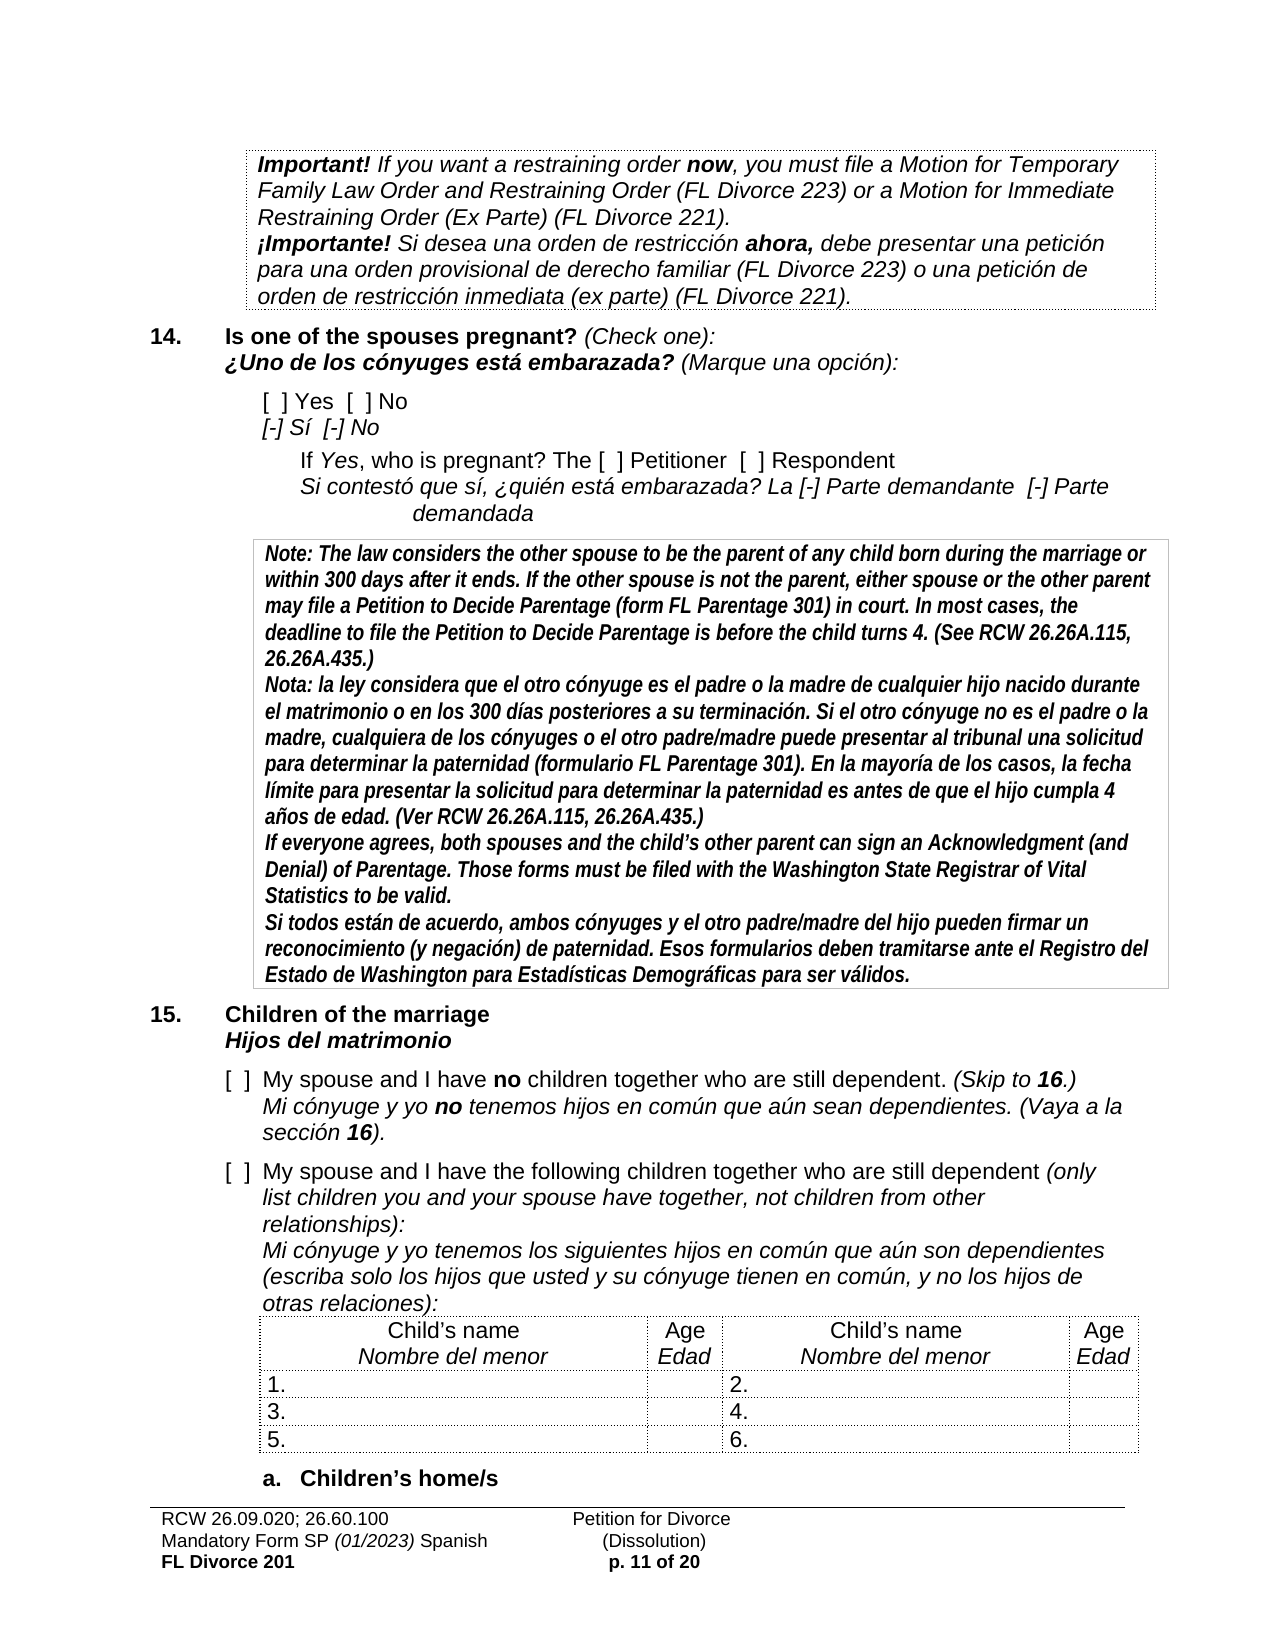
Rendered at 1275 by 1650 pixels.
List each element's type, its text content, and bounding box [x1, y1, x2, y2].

table_cell [764, 1397, 1070, 1424]
list Si contestó que sí, ¿quién está embarazada? La [-] Parte demandante [-] Parte demandada [300, 473, 1125, 526]
table_cell [310, 1370, 647, 1397]
text [ ] My spouse and I have no children together who are still dependent. (Skip to 16.) [225, 1066, 1125, 1093]
table_header Important! If you want a restraining order now, you must file a Motion for Temporary Family Law Order and Restraining Order (FL Divorce 223) or a Motion for Immediate Restraining Order (Ex Parte) (FL Divorce 221). ¡Importante! Si desea una orden de restricción ahora, debe presentar una petición para una orden provisional de derecho familiar (FL Divorce 223) o una petición de orden de restricción inmediata (ex parte) (FL Divorce 221). [246, 150, 1155, 309]
table_header Age Edad [648, 1316, 722, 1370]
table_cell [764, 1425, 1070, 1452]
table_cell [764, 1370, 1070, 1397]
table_cell [648, 1370, 722, 1397]
table_cell [310, 1425, 647, 1452]
table_cell 5. [260, 1425, 310, 1452]
text a. Children’s home/s [262, 1465, 1125, 1492]
table_header Child’s name Nombre del menor [723, 1316, 1070, 1370]
text Mi cónyuge y yo no tenemos hijos en común que aún sean dependientes. (Vaya a la sección 16). [225, 1093, 1125, 1145]
table_cell 2. [723, 1370, 764, 1397]
table_cell [648, 1397, 722, 1424]
list 15. Children of the marriage [150, 1001, 1125, 1027]
table_cell 1. [260, 1370, 310, 1397]
list Hijos del matrimonio [150, 1027, 1125, 1054]
table_cell [648, 1425, 722, 1452]
table_cell [1070, 1425, 1138, 1452]
text Mi cónyuge y yo tenemos los siguientes hijos en común que aún son dependientes (escriba solo los hijos que usted y su cónyuge tienen en común, y no los hijos de otras relaciones): [225, 1237, 1125, 1316]
list If Yes, who is pregnant? The [ ] Petitioner [ ] Respondent [300, 447, 1125, 473]
list 14. Is one of the spouses pregnant? (Check one): [150, 323, 1125, 349]
table_cell [310, 1397, 647, 1424]
table_cell 4. [723, 1397, 764, 1424]
list [-] Sí [-] No [262, 414, 1125, 441]
list [ ] Yes [ ] No [262, 388, 1125, 414]
table_header Age Edad [1070, 1316, 1138, 1370]
list ¿Uno de los cónyuges está embarazada? (Marque una opción): [150, 349, 1125, 375]
table_header Child’s name Nombre del menor [260, 1316, 647, 1370]
table_cell [1070, 1397, 1138, 1424]
table_cell 6. [723, 1425, 764, 1452]
table_cell 3. [260, 1397, 310, 1424]
table_header Note: The law considers the other spouse to be the parent of any child born during the marriage or within 300 days after it ends. If the other spouse is not the parent, either spouse or the other parent may file a Petition to Decide Parentage (form FL Parentage 301) in court. In most cases, the deadline to file the Petition to Decide Parentage is before the child turns 4. (See RCW 26.26A.115, 26.26A.435.) Nota: la ley considera que el otro cónyuge es el padre o la madre de cualquier hijo nacido durante el matrimonio o en los 300 días posteriores a su terminación. Si el otro cónyuge no es el padre o la madre, cualquiera de los cónyuges o el otro padre/madre puede presentar al tribunal una solicitud para determinar la paternidad (formulario FL Parentage 301). En la mayoría de los casos, la fecha límite para presentar la solicitud para determinar la paternidad es antes de que el hijo cumpla 4 años de edad. (Ver RCW 26.26A.115, 26.26A.435.) If everyone agrees, both spouses and the child’s other parent can sign an Acknowledgment (and Denial) of Parentage. Those forms must be filed with the Washington State Registrar of Vital Statistics to be valid. Si todos están de acuerdo, ambos cónyuges y el otro padre/madre del hijo pueden firmar un reconocimiento (y negación) de paternidad. Esos formularios deben tramitarse ante el Registro del Estado de Washington para Estadísticas Demográficas para ser válidos. [254, 540, 1168, 987]
table_cell [1070, 1370, 1138, 1397]
text [ ] My spouse and I have the following children together who are still dependent (only list children you and your spouse have together, not children from other relationships): [225, 1158, 1125, 1237]
